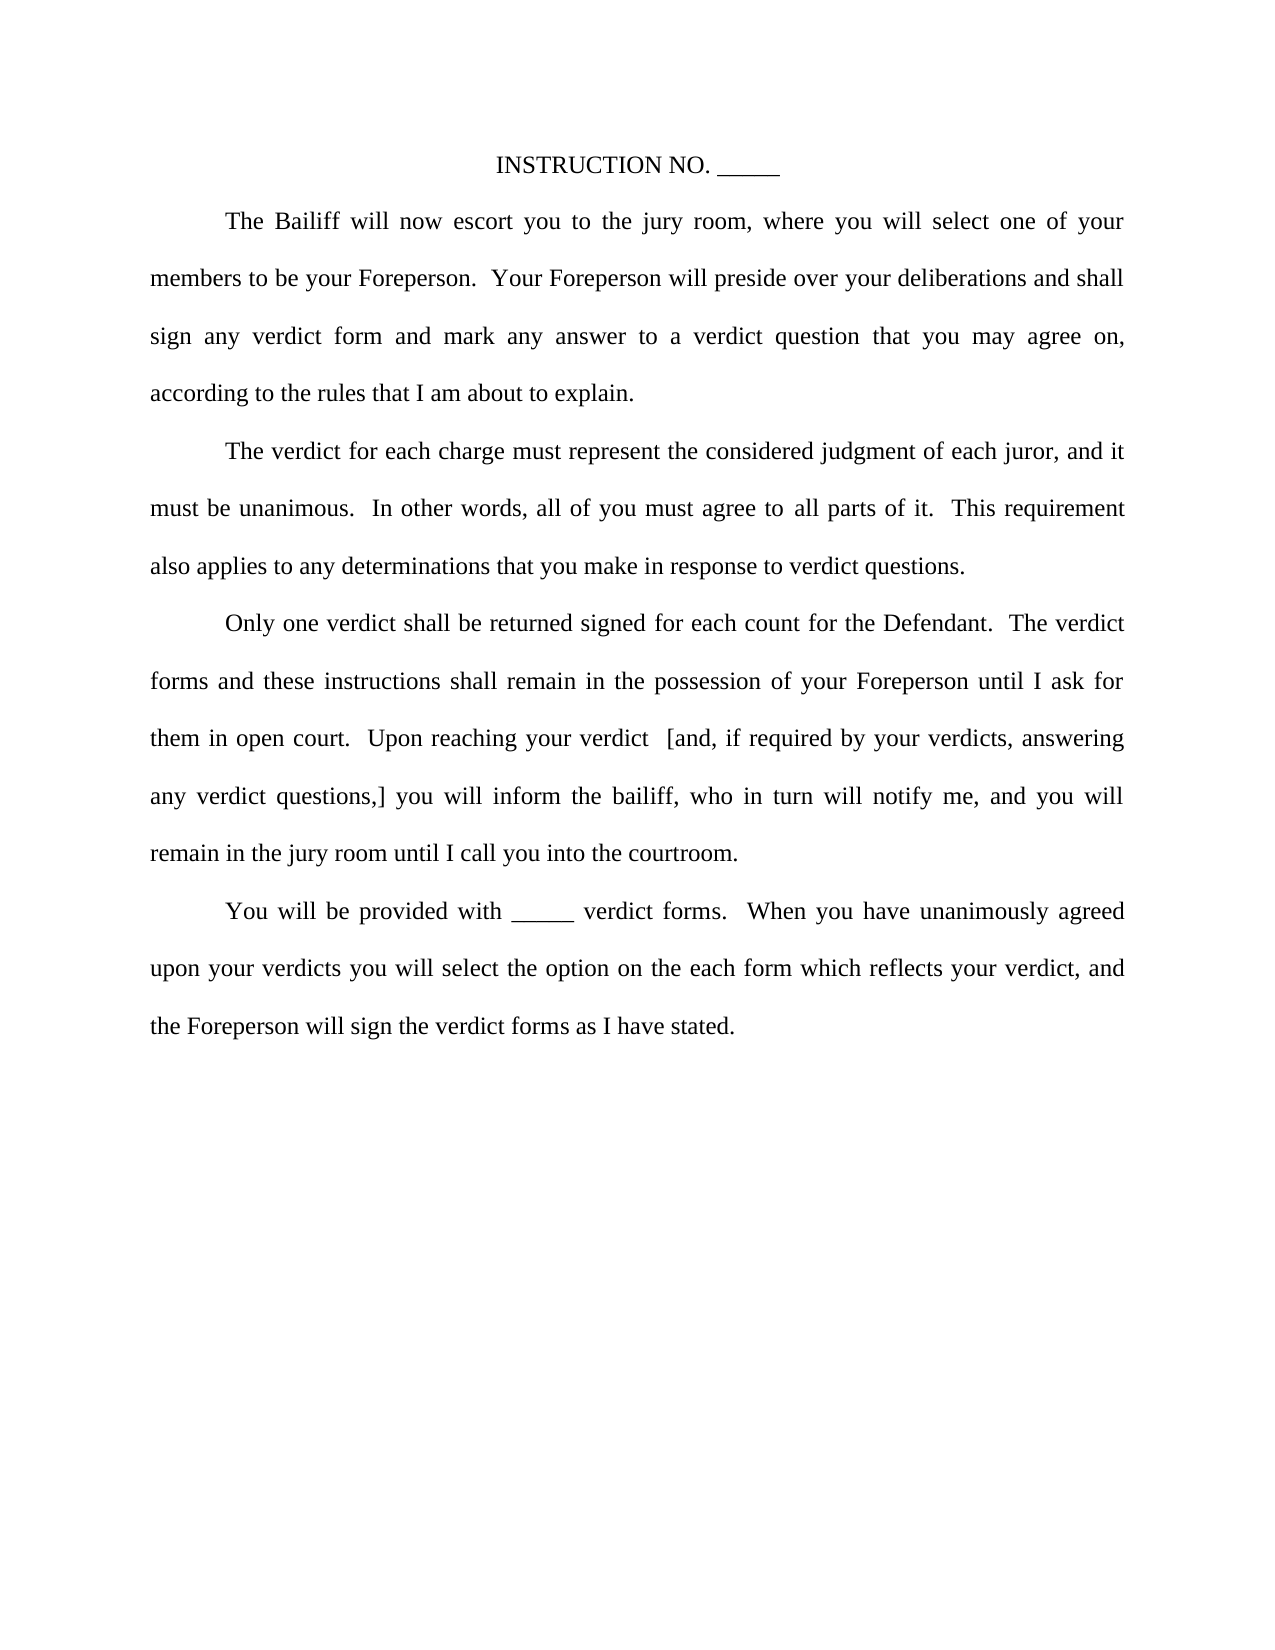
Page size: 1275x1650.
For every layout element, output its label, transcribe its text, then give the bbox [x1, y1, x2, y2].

text You will be provided with _____ verdict forms. When you have unanimously agreed upon your verdicts you will select the option on the each form which reflects your verdict, and the Foreperson will sign the verdict forms as I have stated. [150, 896, 1125, 1039]
text Only one verdict shall be returned signed for each count for the Defendant. The verdict forms and these instructions shall remain in the possession of your Foreperson until I ask for them in open court. Upon reaching your verdict [and, if required by your verdicts, answering any verdict questions,] you will inform the bailiff, who in turn will notify me, and you will remain in the jury room until I call you into the courtroom. [150, 608, 1125, 867]
subtitle INSTRUCTION NO. _____ [150, 150, 1125, 179]
text The verdict for each charge must represent the considered judgment of each juror, and it must be unanimous. In other words, all of you must agree to all parts of it. This requirement also applies to any determinations that you make in response to verdict questions. [150, 436, 1125, 579]
text The Bailiff will now escort you to the jury room, where you will select one of your members to be your Foreperson. Your Foreperson will preside over your deliberations and shall sign any verdict form and mark any answer to a verdict question that you may agree on, according to the rules that I am about to explain. [150, 206, 1125, 407]
